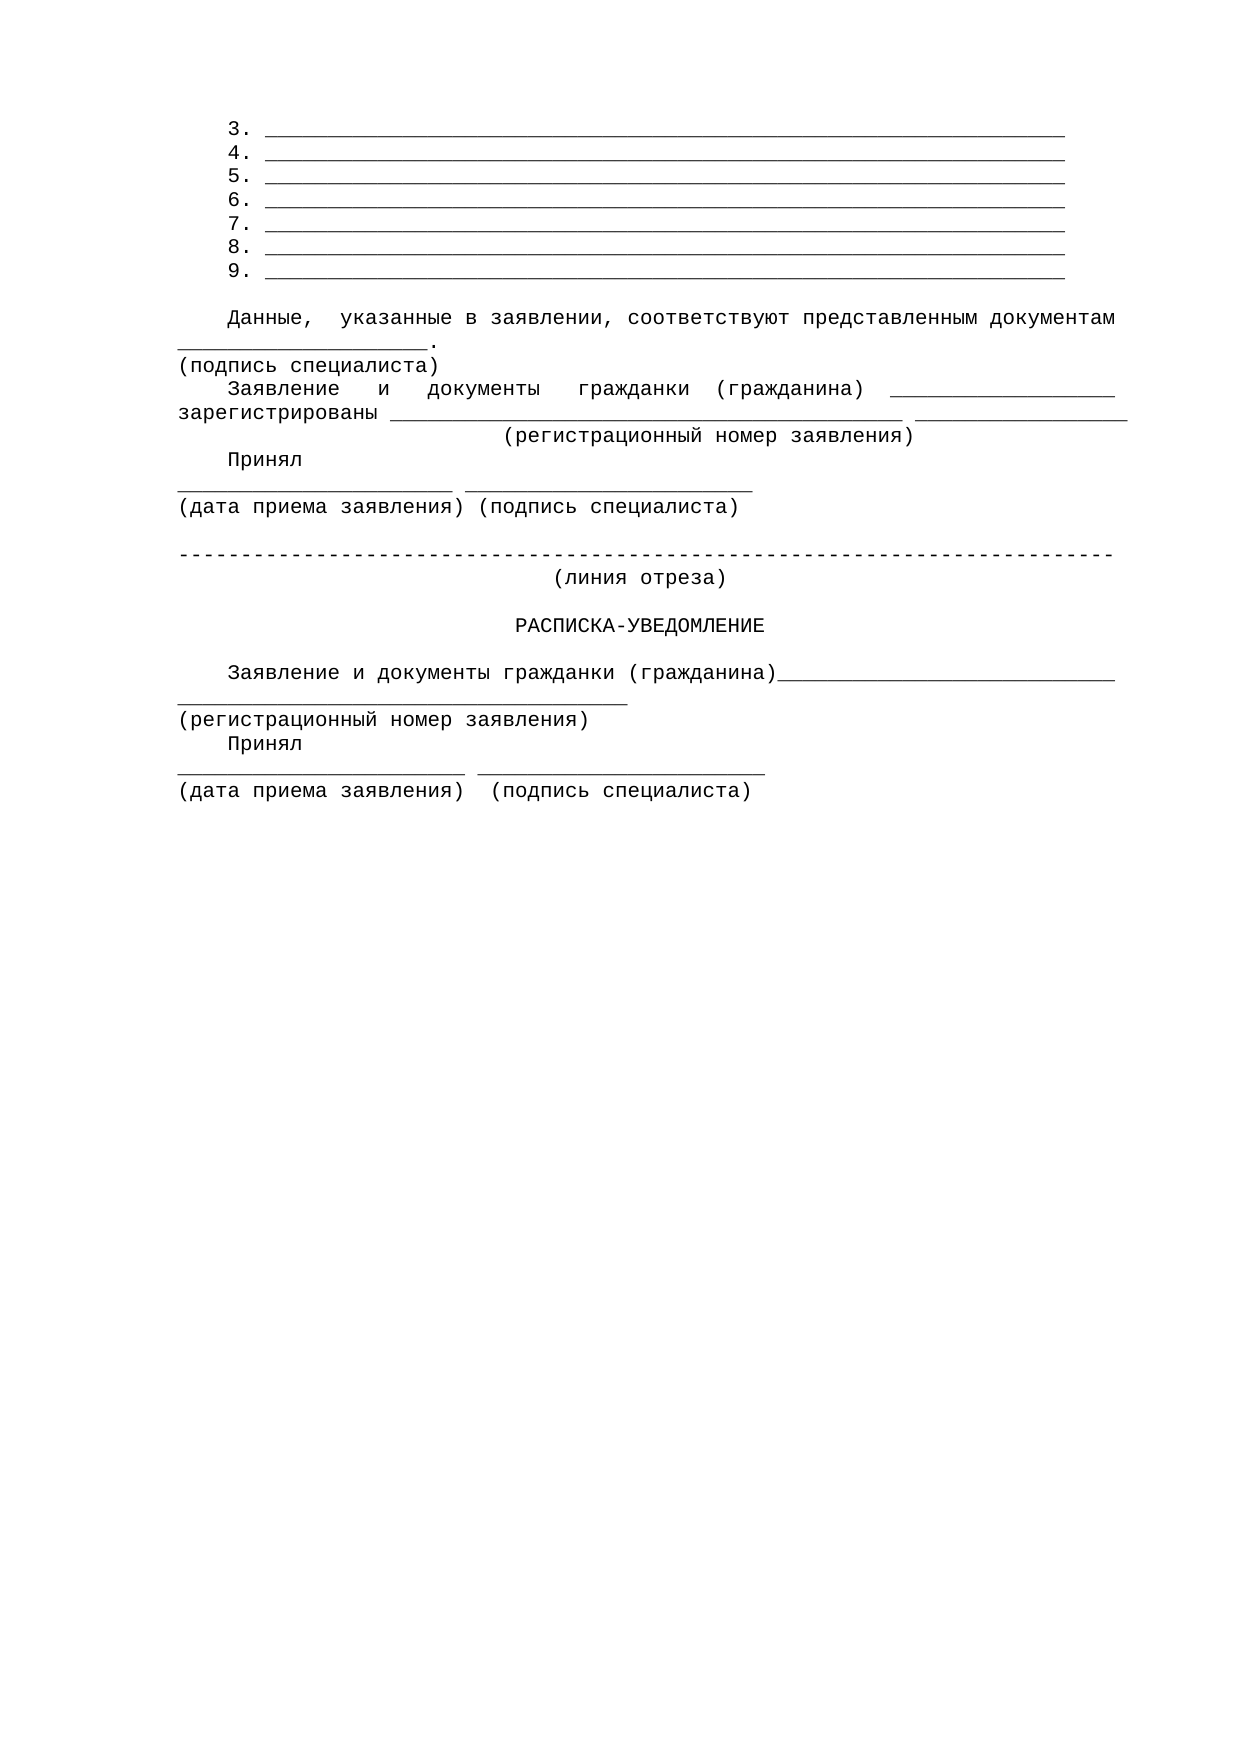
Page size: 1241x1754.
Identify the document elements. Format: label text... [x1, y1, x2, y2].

text _______________________ _______________________ [177, 757, 1152, 780]
text (дата приема заявления) (подпись специалиста) [177, 780, 1152, 804]
text 6. ________________________________________________________________ [177, 189, 1152, 213]
text (дата приема заявления) (подпись специалиста) [177, 496, 1152, 520]
text РАСПИСКА-УВЕДОМЛЕНИЕ [177, 615, 1152, 638]
text Заявление и документы гражданки (гражданина) __________________ [177, 378, 1152, 402]
text Заявление и документы гражданки (гражданина)___________________________ [177, 662, 1152, 686]
text 9. ________________________________________________________________ [177, 260, 1152, 284]
text 8. ________________________________________________________________ [177, 236, 1152, 260]
text зарегистрированы _________________________________________ _________________ [177, 402, 1152, 426]
text 5. ________________________________________________________________ [177, 165, 1152, 189]
text 7. ________________________________________________________________ [177, 213, 1152, 236]
text ____________________________________ [177, 686, 1152, 709]
text Принял [177, 733, 1152, 757]
text 3. ________________________________________________________________ [177, 118, 1152, 142]
text --------------------------------------------------------------------------- [177, 544, 1152, 567]
text 4. ________________________________________________________________ [177, 142, 1152, 165]
text Данные, указанные в заявлении, соответствуют представленным документам [177, 307, 1152, 331]
text Принял [177, 449, 1152, 473]
text (регистрационный номер заявления) [177, 709, 1152, 733]
text ____________________. [177, 331, 1152, 354]
text ______________________ _______________________ [177, 473, 1152, 496]
text (линия отреза) [177, 567, 1152, 591]
text (регистрационный номер заявления) [177, 426, 1152, 449]
text (подпись специалиста) [177, 354, 1152, 378]
